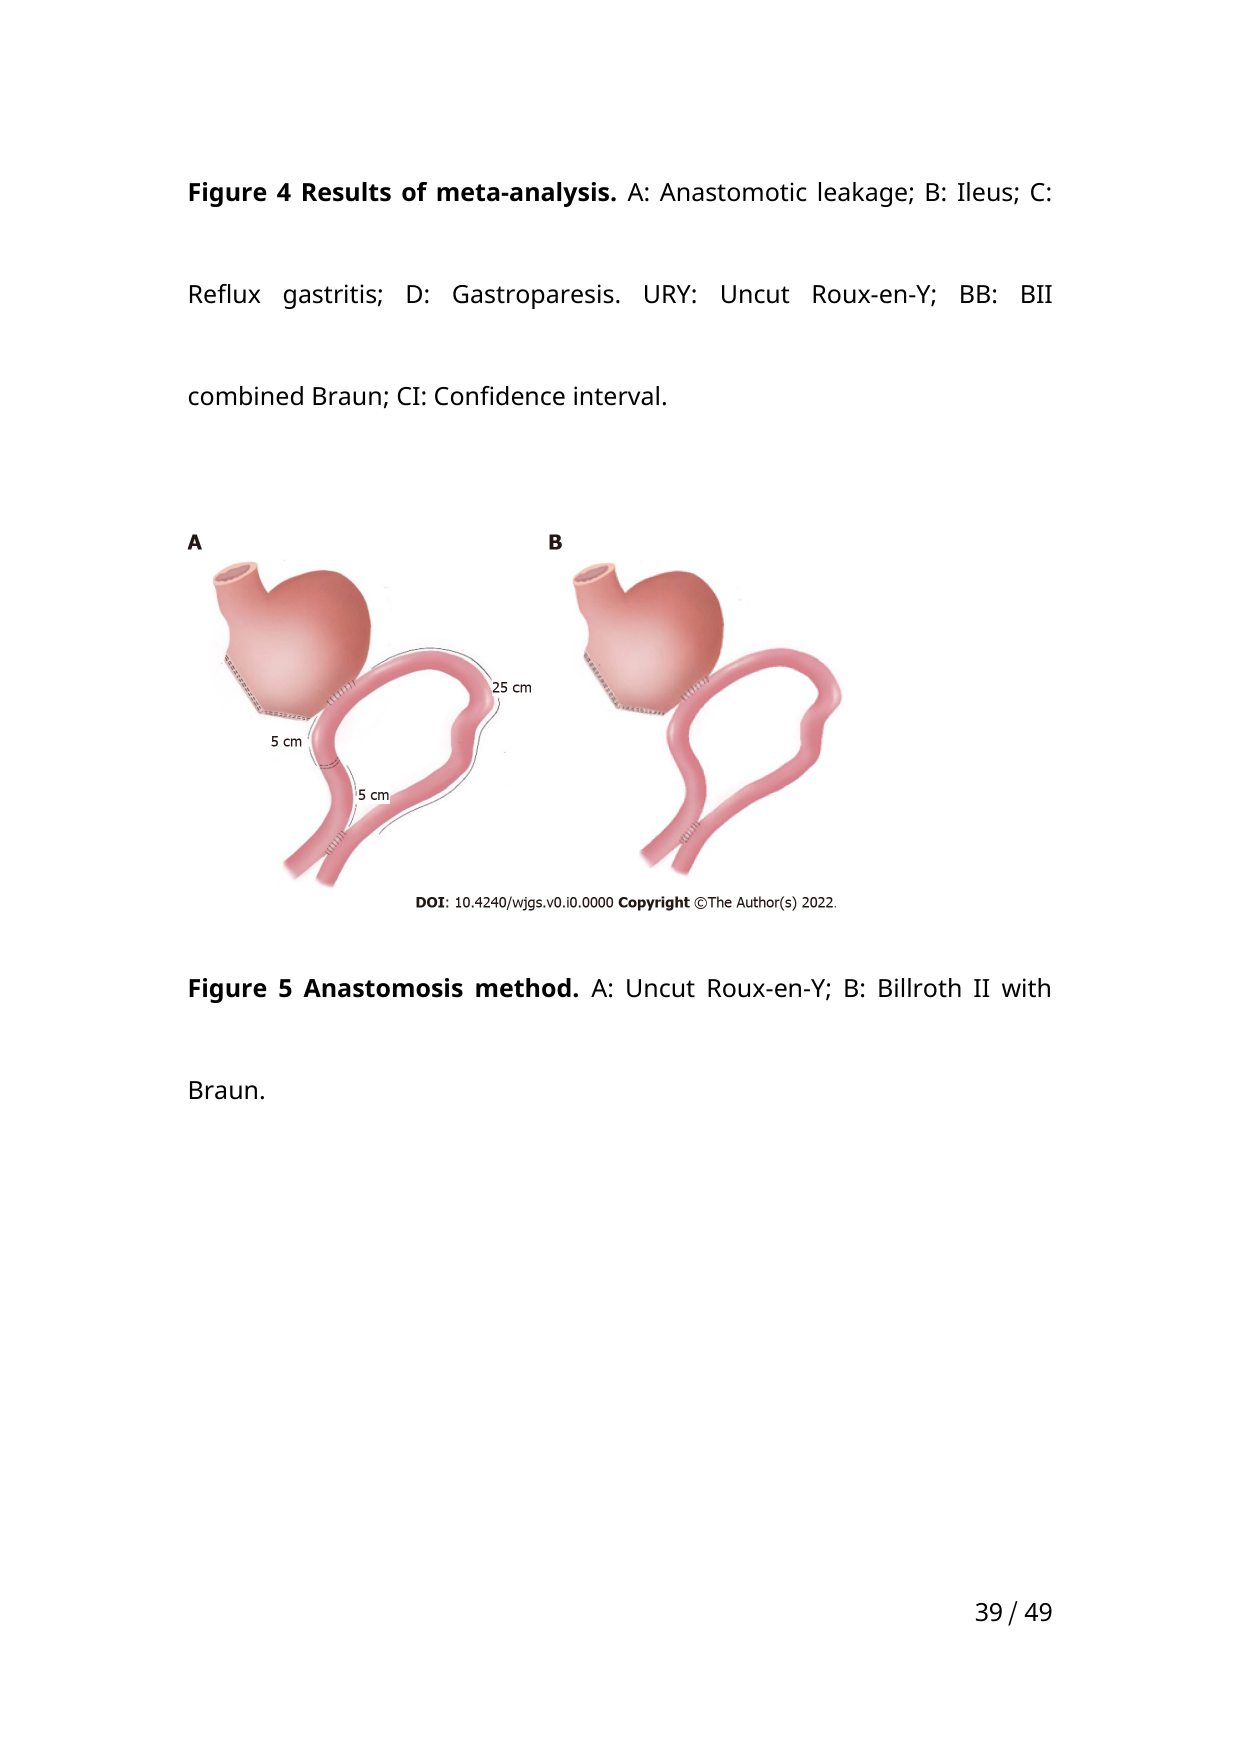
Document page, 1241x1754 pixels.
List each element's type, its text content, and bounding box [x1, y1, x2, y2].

picture [187, 531, 844, 916]
text Figure 4 Results of meta-analysis. A: Anastomotic leakage; B: Ileus; C: Reflux gastritis; D: Gastroparesis. URY: Uncut Roux-en-Y; BB: BII combined Braun; CI: Confidence interval. [187, 158, 1053, 430]
text Figure 5 Anastomosis method. A: Uncut Roux-en-Y; B: Billroth II with Braun. [187, 954, 1053, 1123]
